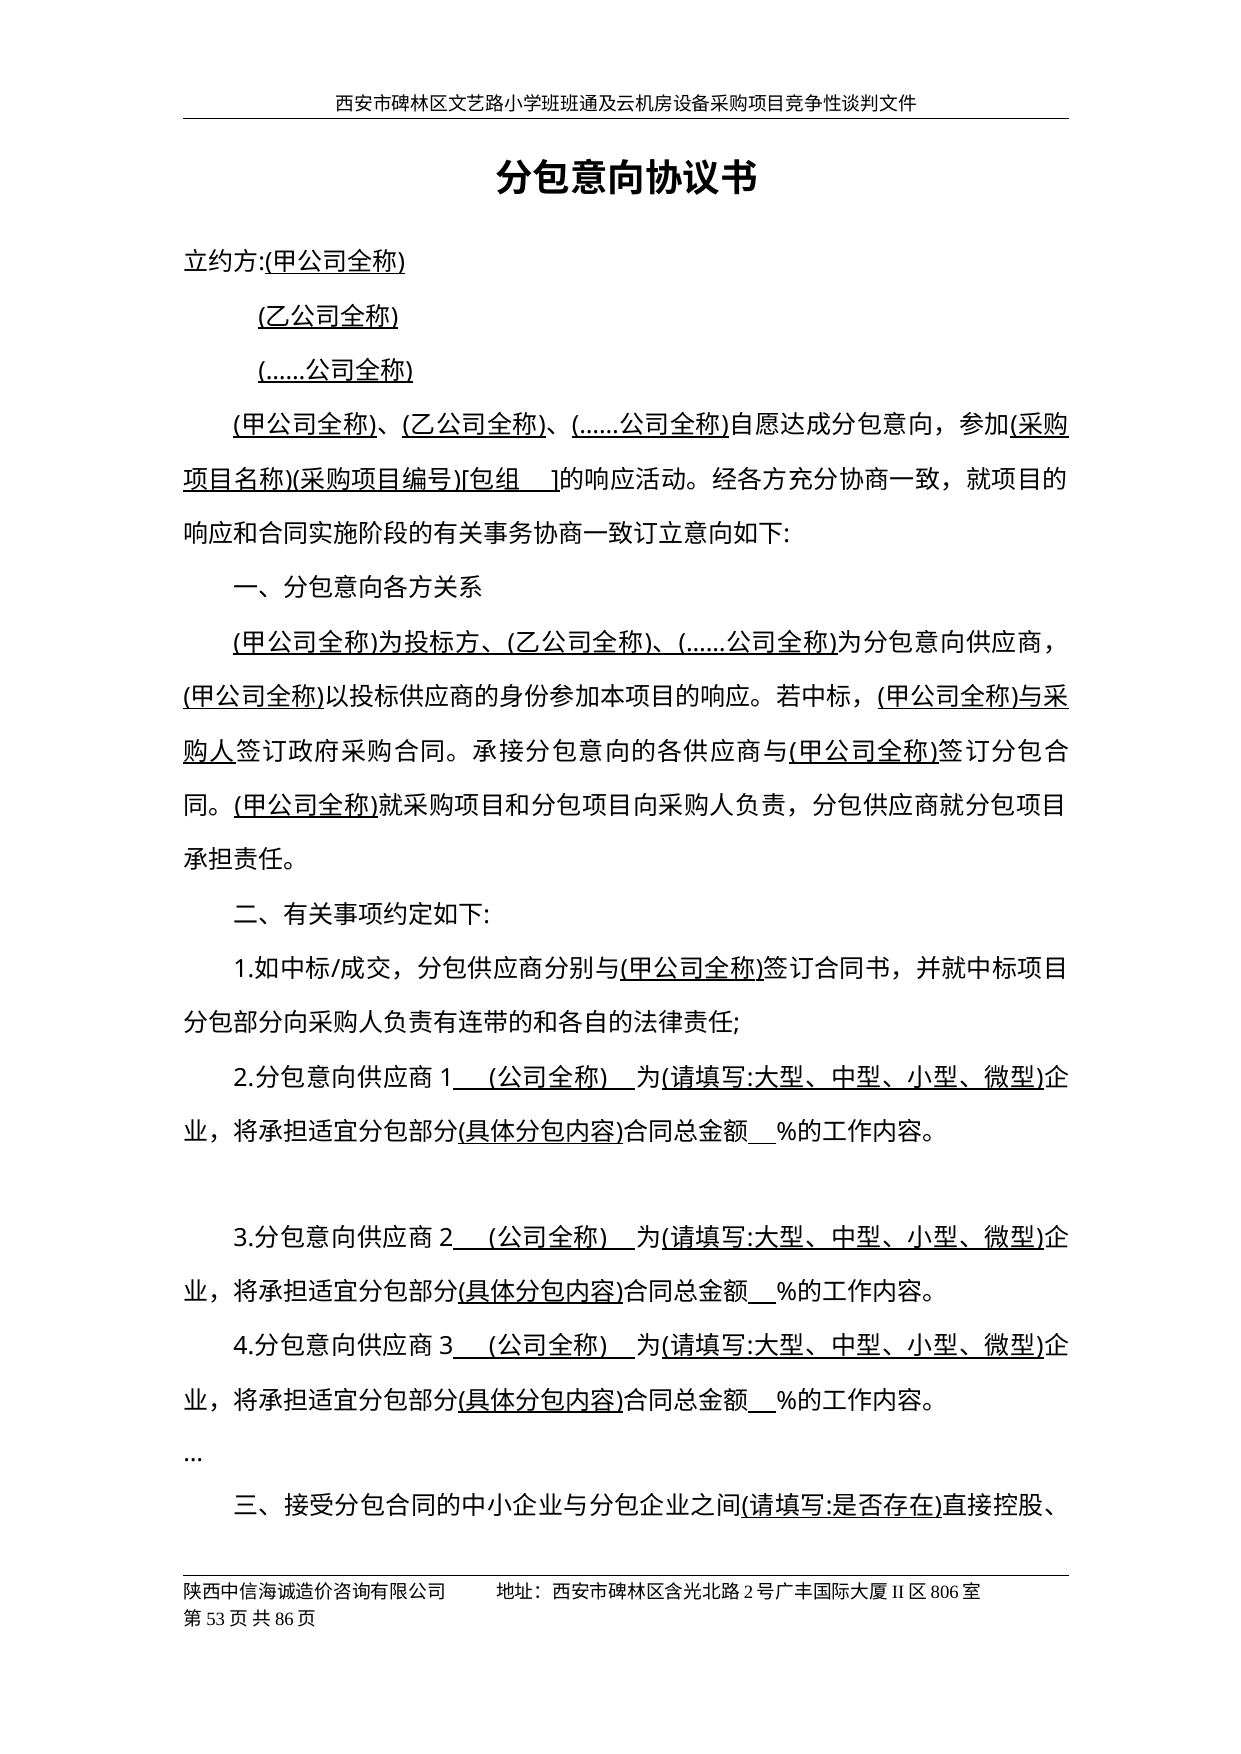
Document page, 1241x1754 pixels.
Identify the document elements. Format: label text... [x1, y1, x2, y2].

text (……公司全称) [183, 350, 1069, 387]
text … [183, 1434, 1069, 1468]
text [183, 1486, 1069, 1522]
text 2.分包意向供应商1 (公司全称) 为(请填写:大型、中型、小型、微型)企业，将承担适宜分包部分(具体分包内容)合同总金额 %的工作内容。 [183, 1057, 1069, 1148]
text 3.分包意向供应商2 (公司全称) 为(请填写:大型、中型、小型、微型)企业，将承担适宜分包部分(具体分包内容)合同总金额 %的工作内容。 [183, 1217, 1069, 1308]
text (乙公司全称) [183, 296, 1069, 332]
text 立约方:(甲公司全称) [183, 242, 1069, 278]
text 分包意向协议书 [183, 148, 1069, 202]
text 一、分包意向各方关系 [183, 568, 1069, 604]
text (甲公司全称)、(乙公司全称)、(……公司全称)自愿达成分包意向，参加(采购项目名称)(采购项目编号)[包组 ]的响应活动。经各方充分协商一致，就项目的响应和合同实施阶段的有关事务协商一致订立意向如下: [183, 405, 1069, 550]
text 二、有关事项约定如下: [183, 894, 1069, 930]
text (甲公司全称)为投标方、(乙公司全称)、(……公司全称)为分包意向供应商，(甲公司全称)以投标供应商的身份参加本项目的响应。若中标，(甲公司全称)与采购人签订政府采购合同。承接分包意向的各供应商与(甲公司全称)签订分包合同。(甲公司全称)就采购项目和分包项目向采购人负责，分包供应商就分包项目承担责任。 [183, 622, 1069, 876]
text 4.分包意向供应商3 (公司全称) 为(请填写:大型、中型、小型、微型)企业，将承担适宜分包部分(具体分包内容)合同总金额 %的工作内容。 [183, 1326, 1069, 1416]
text 1.如中标/成交，分包供应商分别与(甲公司全称)签订合同书，并就中标项目分包部分向采购人负责有连带的和各自的法律责任; [183, 948, 1069, 1039]
